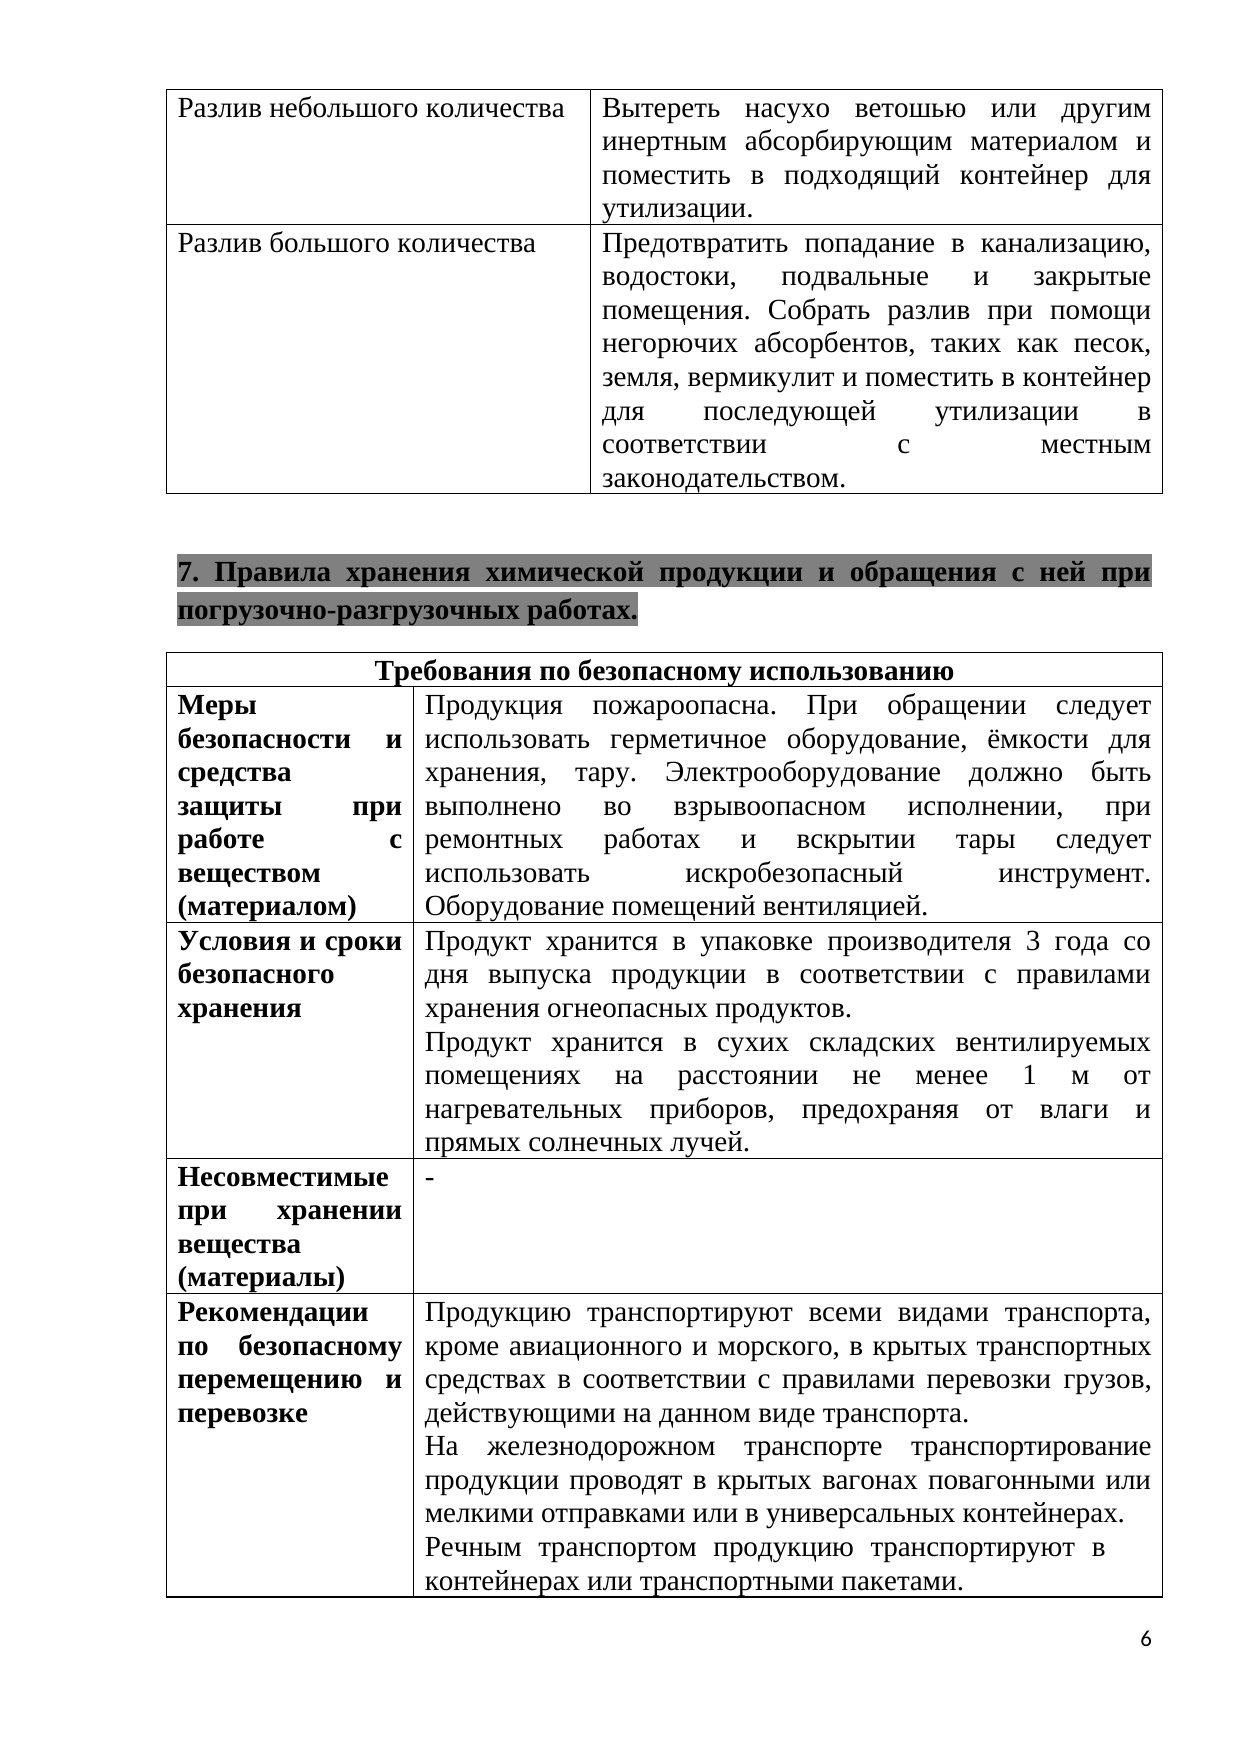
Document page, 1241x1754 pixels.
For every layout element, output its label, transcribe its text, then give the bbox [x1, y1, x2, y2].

table_cell Продукция пожароопасна. При обращении следует использовать герметичное оборудование, ёмкости для хранения, тару. Электрооборудование должно быть выполнено во взрывоопасном исполнении, при ремонтных работах и вскрытии тары следует использовать искробезопасный инструмент. Оборудование помещений вентиляцией. [414, 687, 1162, 922]
table_cell Продукт хранится в упаковке производителя 3 года со дня выпуска продукции в соответствии с правилами хранения огнеопасных продуктов. Продукт хранится в сухих складских вентилируемых помещениях на расстоянии не менее 1 м от нагревательных приборов, предохраняя от влаги и прямых солнечных лучей. [414, 923, 1162, 1158]
table_cell Условия и сроки безопасного хранения [167, 923, 413, 1158]
table_cell Несовместимые при хранении вещества (материалы) [167, 1159, 413, 1293]
table_cell Вытереть насухо ветошью или другим инертным абсорбирующим материалом и поместить в подходящий контейнер для утилизации. [591, 90, 1162, 224]
text 7. Правила хранения химической продукции и обращения с ней при погрузочно-разгрузочных работах. [177, 587, 1152, 626]
table_cell Меры безопасности и средства защиты при работе с веществом (материалом) [167, 687, 413, 922]
table_cell Разлив большого количества [167, 225, 590, 493]
table_cell Предотвратить попадание в канализацию, водостоки, подвальные и закрытые помещения. Собрать разлив при помощи негорючих абсорбентов, таких как песок, земля, вермикулит и поместить в контейнер для последующей утилизации в соответствии с местным законодательством. [591, 225, 1162, 493]
table_cell Разлив небольшого количества [167, 90, 590, 224]
table_cell - [414, 1159, 1162, 1293]
table_header Требования по безопасному использованию [167, 653, 1162, 686]
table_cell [167, 1294, 413, 1596]
